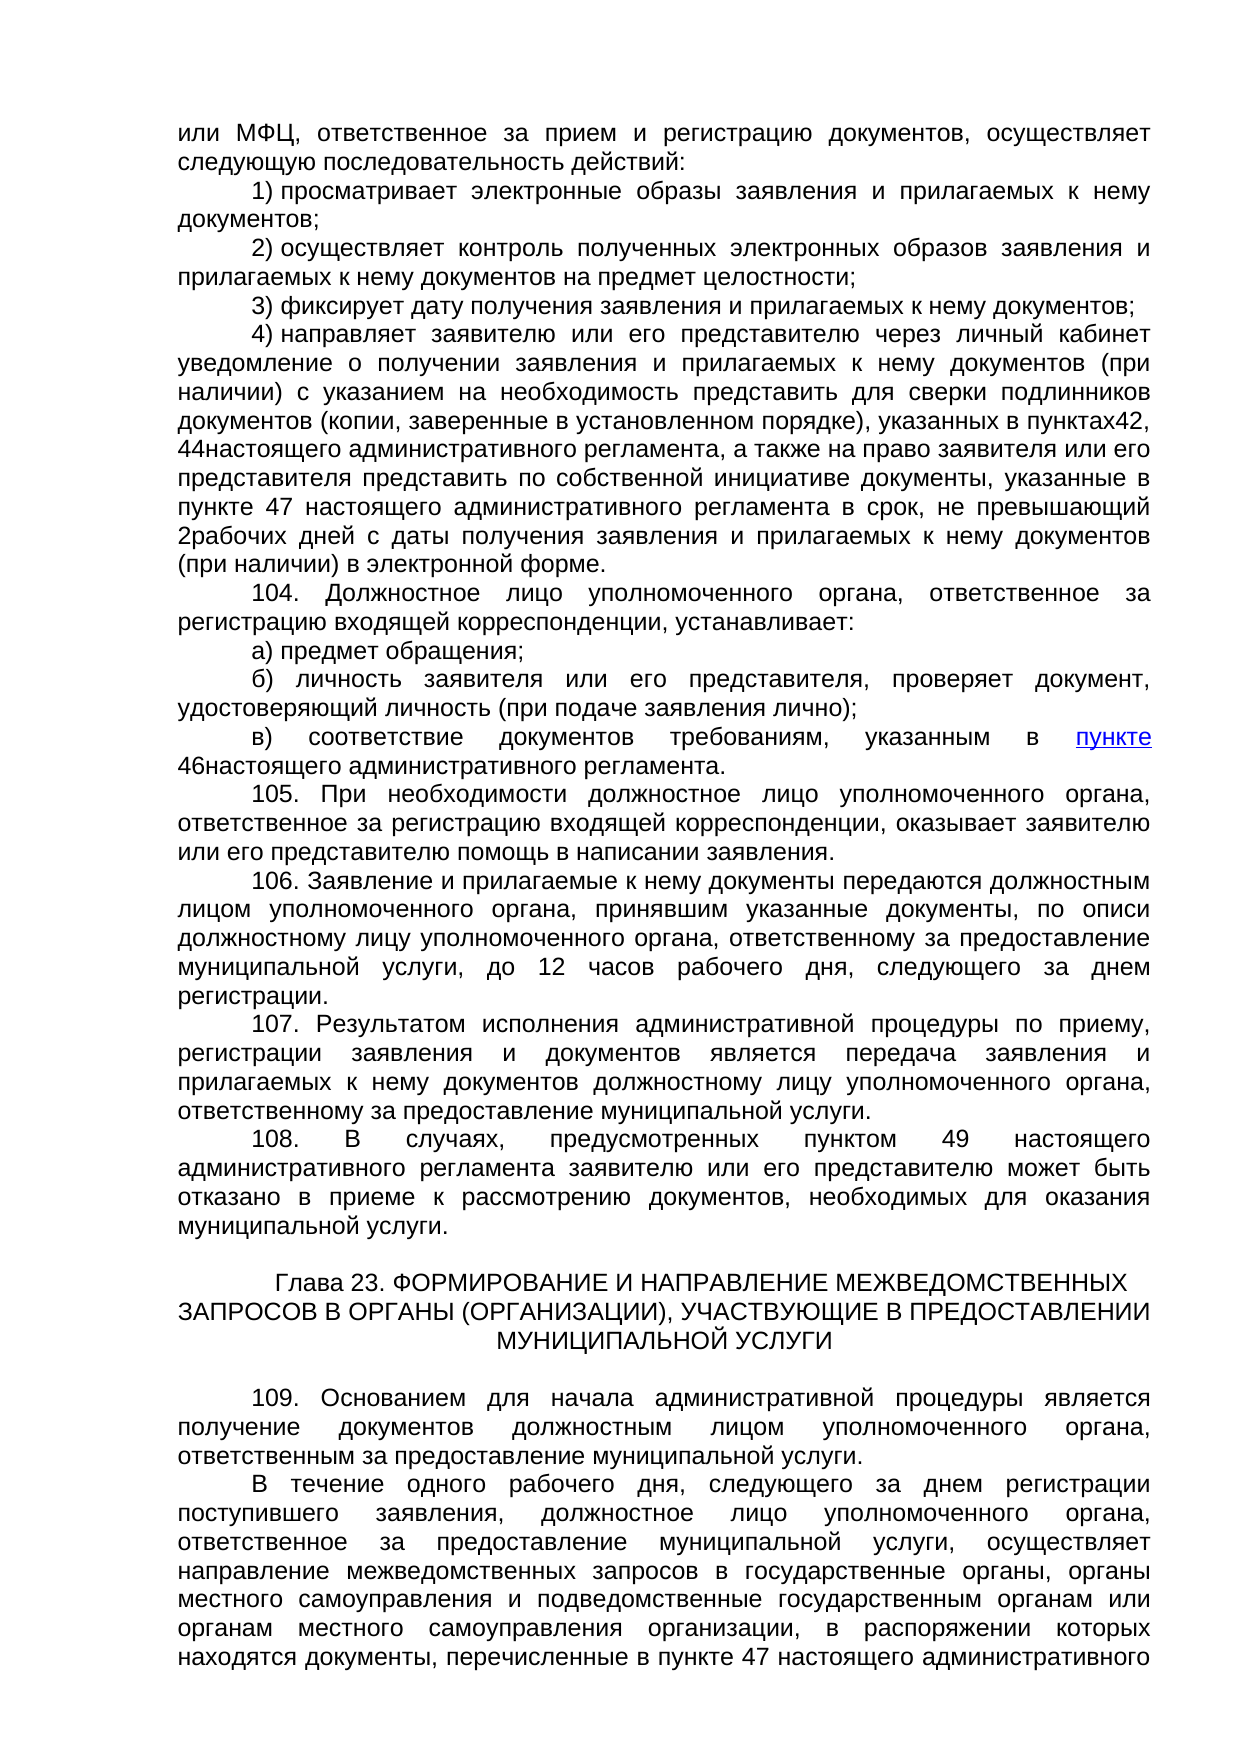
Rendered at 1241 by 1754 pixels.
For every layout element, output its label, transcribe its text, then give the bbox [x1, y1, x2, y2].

text 105. При необходимости должностное лицо уполномоченного органа, ответственное за регистрацию входящей корреспонденции, оказывает заявителю или его представителю помощь в написании заявления. [177, 779, 1152, 866]
text в) соответствие документов требованиям, указанным в пункте 46настоящего административного регламента. [177, 722, 1152, 779]
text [177, 118, 1152, 176]
text 109. Основанием для начала административной процедуры является получение документов должностным лицом уполномоченного органа, ответственным за предоставление муниципальной услуги. [177, 1383, 1152, 1469]
text 108. В случаях, предусмотренных пунктом 49 настоящего административного регламента заявителю или его представителю может быть отказано в приеме к рассмотрению документов, необходимых для оказания муниципальной услуги. [177, 1124, 1152, 1239]
text 104. Должностное лицо уполномоченного органа, ответственное за регистрацию входящей корреспонденции, устанавливает: [177, 578, 1152, 636]
text б) личность заявителя или его представителя, проверяет документ, удостоверяющий личность (при подаче заявления лично); [177, 664, 1152, 722]
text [177, 1469, 1152, 1671]
text 3) фиксирует дату получения заявления и прилагаемых к нему документов; [177, 291, 1152, 319]
text 2) осуществляет контроль полученных электронных образов заявления и прилагаемых к нему документов на предмет целостности; [177, 233, 1152, 291]
text Глава 23. ФОРМИРОВАНИЕ И НАПРАВЛЕНИЕ МЕЖВЕДОМСТВЕННЫХ ЗАПРОСОВ В ОРГАНЫ (ОРГАНИЗАЦИИ), УЧАСТВУЮЩИЕ В ПРЕДОСТАВЛЕНИИ МУНИЦИПАЛЬНОЙ УСЛУГИ [177, 1268, 1152, 1354]
text 106. Заявление и прилагаемые к нему документы передаются должностным лицом уполномоченного органа, принявшим указанные документы, по описи должностному лицу уполномоченного органа, ответственному за предоставление муниципальной услуги, до 12 часов рабочего дня, следующего за днем регистрации. [177, 866, 1152, 1009]
text 4) направляет заявителю или его представителю через личный кабинет уведомление о получении заявления и прилагаемых к нему документов (при наличии) с указанием на необходимость представить для сверки подлинников документов (копии, заверенные в установленном порядке), указанных в пунктах42, 44настоящего административного регламента, а также на право заявителя или его представителя представить по собственной инициативе документы, указанные в пункте 47 настоящего административного регламента в срок, не превышающий 2рабочих дней с даты получения заявления и прилагаемых к нему документов (при наличии) в электронной форме. [177, 319, 1152, 578]
text а) предмет обращения; [177, 636, 1152, 664]
text 107. Результатом исполнения административной процедуры по приему, регистрации заявления и документов является передача заявления и прилагаемых к нему документов должностному лицу уполномоченного органа, ответственному за предоставление муниципальной услуги. [177, 1009, 1152, 1124]
text 1) просматривает электронные образы заявления и прилагаемых к нему документов; [177, 176, 1152, 233]
